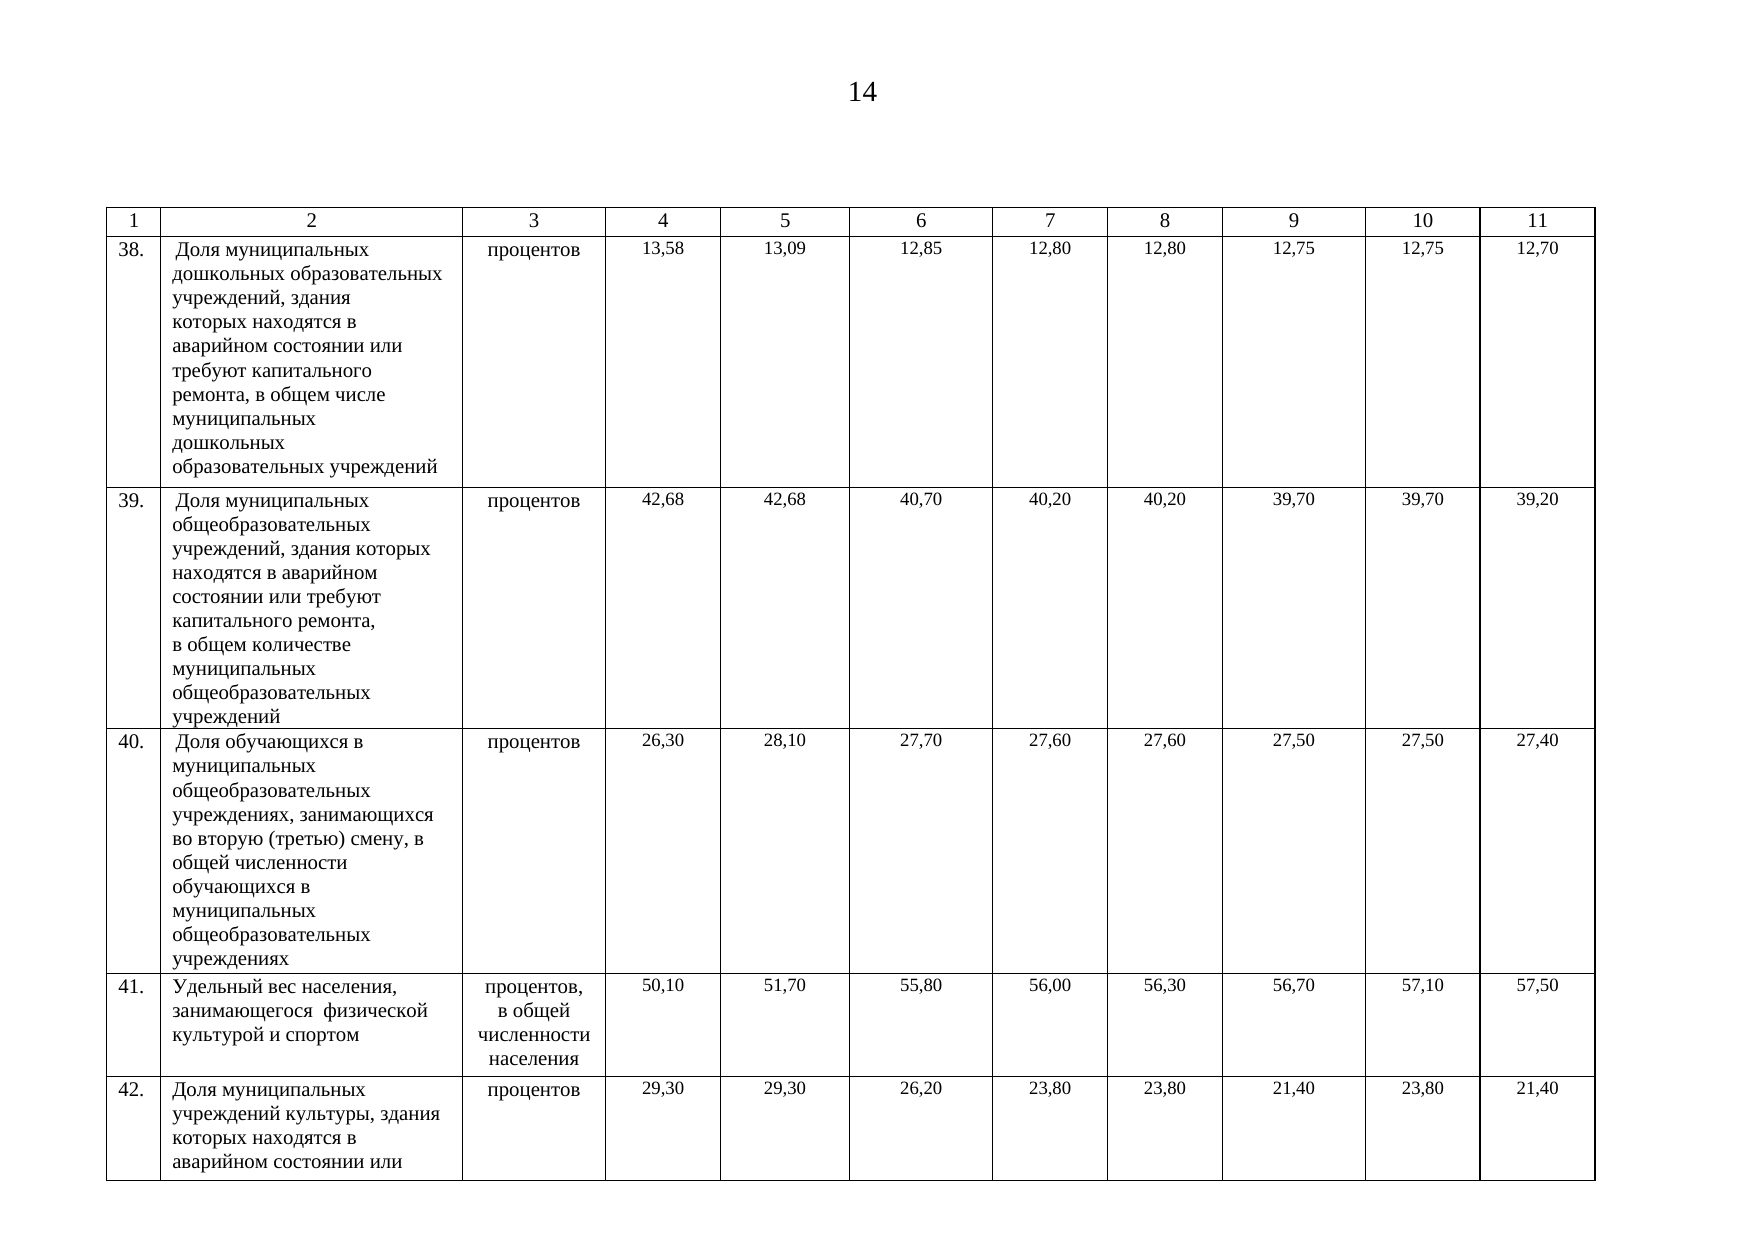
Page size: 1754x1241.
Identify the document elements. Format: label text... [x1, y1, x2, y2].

table_cell 21,40 [1481, 1077, 1594, 1180]
table_cell 21,40 [1223, 1077, 1365, 1180]
table_header 9 [1223, 208, 1365, 236]
table_cell 12,70 [1481, 237, 1594, 487]
table_cell 12,80 [1108, 237, 1222, 487]
table_header 1 [107, 208, 160, 236]
table_cell 28,10 [721, 729, 849, 973]
table_header 10 [1366, 208, 1479, 236]
table_cell 12,80 [993, 237, 1107, 487]
table_cell 57,10 [1366, 974, 1479, 1076]
table_cell Доля муниципальных общеобразовательных учреждений, здания которых находятся в аварийном состоянии или требуют капитального ремонта, в общем количестве муниципальных общеобразовательных учреждений [161, 488, 462, 728]
table_cell 39. [107, 488, 160, 728]
table_header 3 [463, 208, 605, 236]
table_cell 27,60 [1108, 729, 1222, 973]
table_cell 40,20 [1108, 488, 1222, 728]
table_cell процентов, в общей численности населения [463, 974, 605, 1076]
table_cell 39,70 [1223, 488, 1365, 728]
table_header 5 [721, 208, 849, 236]
table_cell 13,09 [721, 237, 849, 487]
table_cell Доля муниципальных дошкольных образовательных учреждений, здания которых находятся в аварийном состоянии или требуют капитального ремонта, в общем числе муниципальных дошкольных образовательных учреждений [161, 237, 462, 487]
table_cell 27,70 [850, 729, 992, 973]
table_cell 29,30 [606, 1077, 720, 1180]
table_cell 13,58 [606, 237, 720, 487]
table_header 4 [606, 208, 720, 236]
table_cell 23,80 [993, 1077, 1107, 1180]
table_cell 50,10 [606, 974, 720, 1076]
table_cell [161, 1077, 462, 1180]
table_cell 26,20 [850, 1077, 992, 1180]
table_cell 27,60 [993, 729, 1107, 973]
table_cell 29,30 [721, 1077, 849, 1180]
table_cell 27,50 [1366, 729, 1479, 973]
table_header 7 [993, 208, 1107, 236]
table_cell 23,80 [1108, 1077, 1222, 1180]
table_cell 56,00 [993, 974, 1107, 1076]
table_header 8 [1108, 208, 1222, 236]
table_cell процентов [463, 237, 605, 487]
table_cell 39,20 [1481, 488, 1594, 728]
table_cell процентов [463, 729, 605, 973]
table_cell 41. [107, 974, 160, 1076]
table_header 11 [1481, 208, 1594, 236]
table_cell 27,40 [1481, 729, 1594, 973]
table_cell 26,30 [606, 729, 720, 973]
table_cell 55,80 [850, 974, 992, 1076]
table_cell 40. [107, 729, 160, 973]
table_cell 42,68 [606, 488, 720, 728]
table_cell процентов [463, 1077, 605, 1180]
table_cell 12,75 [1223, 237, 1365, 487]
table_cell 27,50 [1223, 729, 1365, 973]
table_cell 56,70 [1223, 974, 1365, 1076]
table_header 2 [161, 208, 462, 236]
table_cell 12,75 [1366, 237, 1479, 487]
table_header 6 [850, 208, 992, 236]
table_cell процентов [463, 488, 605, 728]
table_cell 12,85 [850, 237, 992, 487]
table_cell 42. [107, 1077, 160, 1180]
table_cell 23,80 [1366, 1077, 1479, 1180]
table_cell Удельный вес населения, занимающегося физической культурой и спортом [161, 974, 462, 1076]
table_cell 56,30 [1108, 974, 1222, 1076]
table_cell 42,68 [721, 488, 849, 728]
table_cell 38. [107, 237, 160, 487]
table_cell Доля обучающихся в муниципальных общеобразовательных учреждениях, занимающихся во вторую (третью) смену, в общей численности обучающихся в муниципальных общеобразовательных учреждениях [161, 729, 462, 973]
table_cell 57,50 [1481, 974, 1594, 1076]
table_cell 40,20 [993, 488, 1107, 728]
table_cell 51,70 [721, 974, 849, 1076]
table_cell 40,70 [850, 488, 992, 728]
table_cell 39,70 [1366, 488, 1479, 728]
